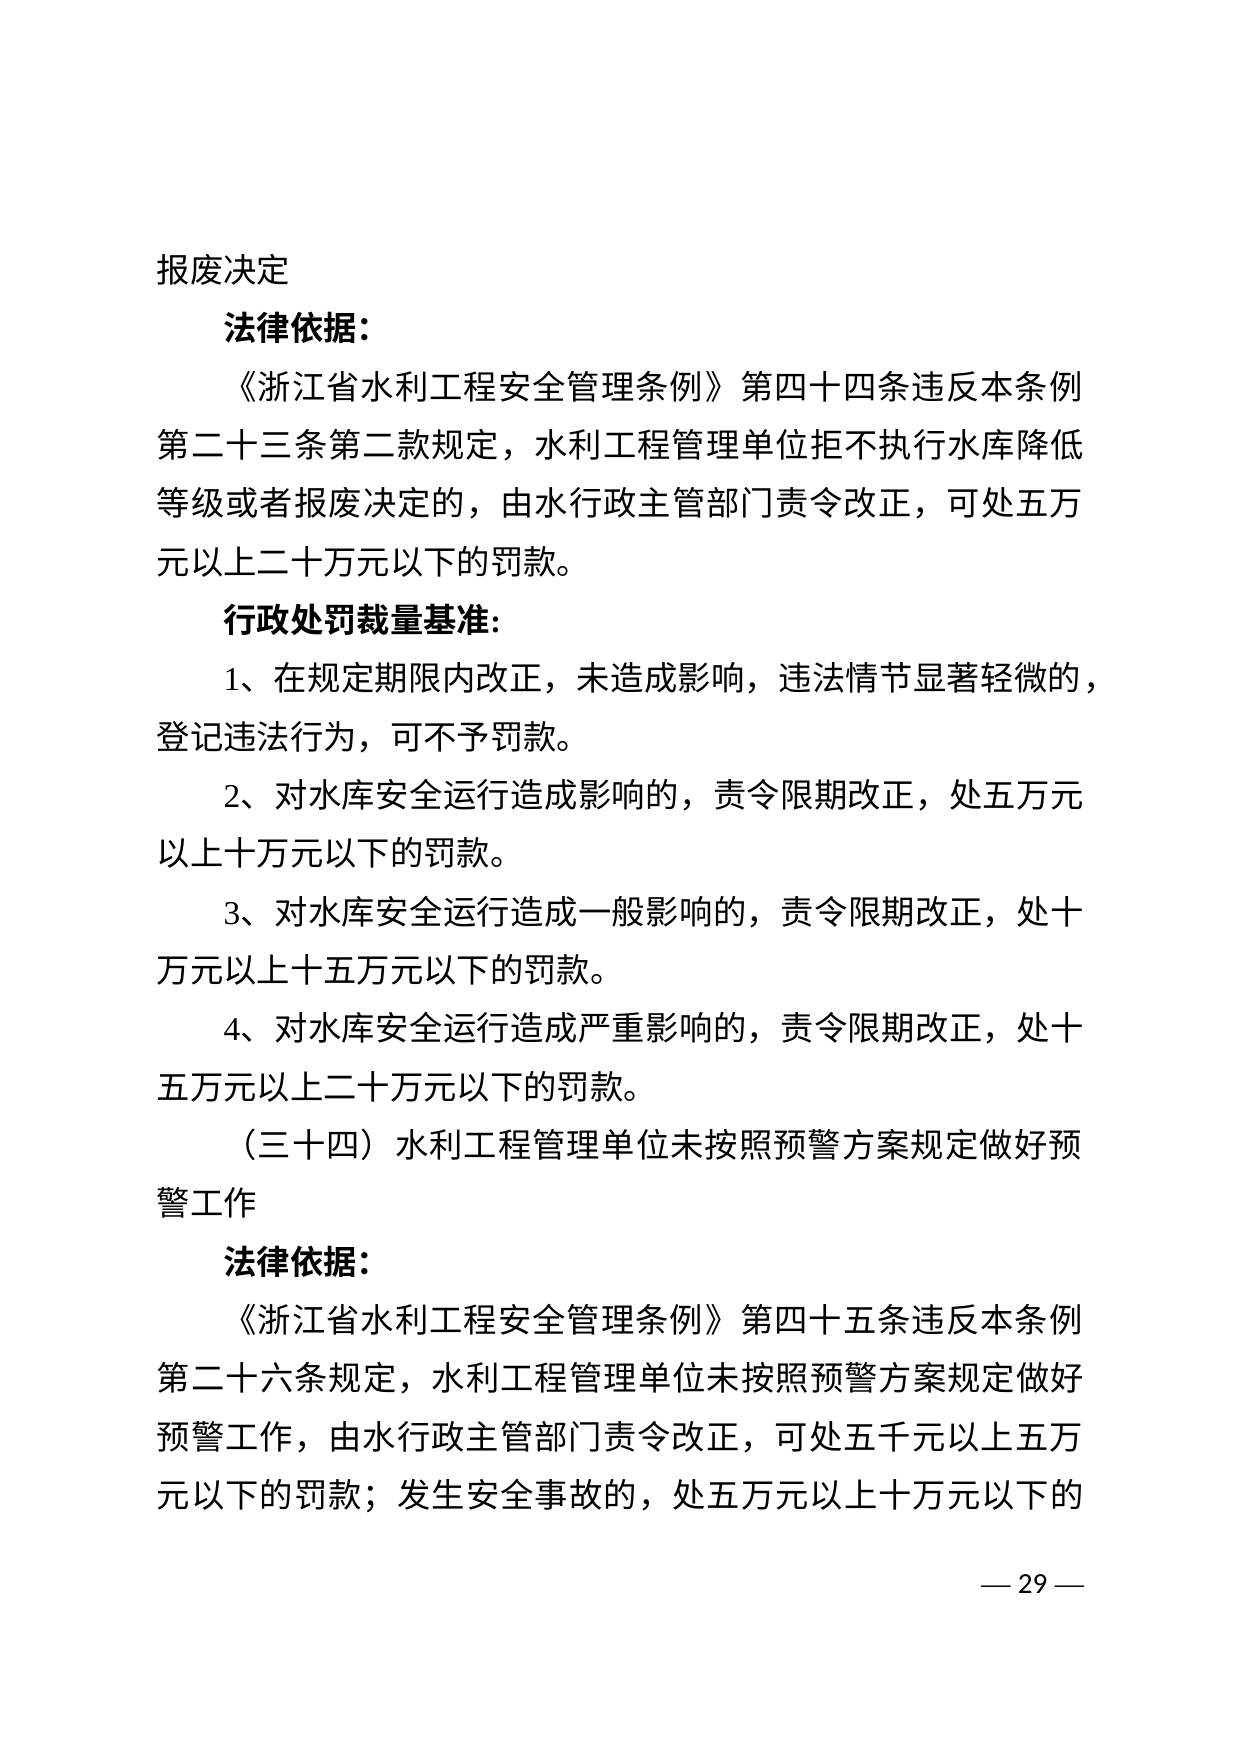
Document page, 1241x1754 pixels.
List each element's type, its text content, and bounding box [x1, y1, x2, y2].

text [157, 1286, 1084, 1519]
text 2、对水库安全运行造成影响的，责令限期改正，处五万元以上十万元以下的罚款。 [157, 761, 1084, 877]
text 4、对水库安全运行造成严重影响的，责令限期改正，处十五万元以上二十万元以下的罚款。 [157, 994, 1084, 1111]
text 3、对水库安全运行造成一般影响的，责令限期改正，处十万元以上十五万元以下的罚款。 [157, 877, 1084, 994]
text 1、在规定期限内改正，未造成影响，违法情节显著轻微的，登记违法行为，可不予罚款。 [157, 644, 1084, 761]
text 法律依据： [157, 1227, 1084, 1286]
text （三十四）水利工程管理单位未按照预警方案规定做好预警工作 [157, 1111, 1084, 1227]
text 法律依据： [157, 294, 1084, 352]
text 《浙江省水利工程安全管理条例》第四十四条违反本条例第二十三条第二款规定，水利工程管理单位拒不执行水库降低等级或者报废决定的，由水行政主管部门责令改正，可处五万元以上二十万元以下的罚款。 [157, 352, 1084, 586]
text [157, 236, 1084, 294]
text 行政处罚裁量基准: [157, 586, 1084, 644]
